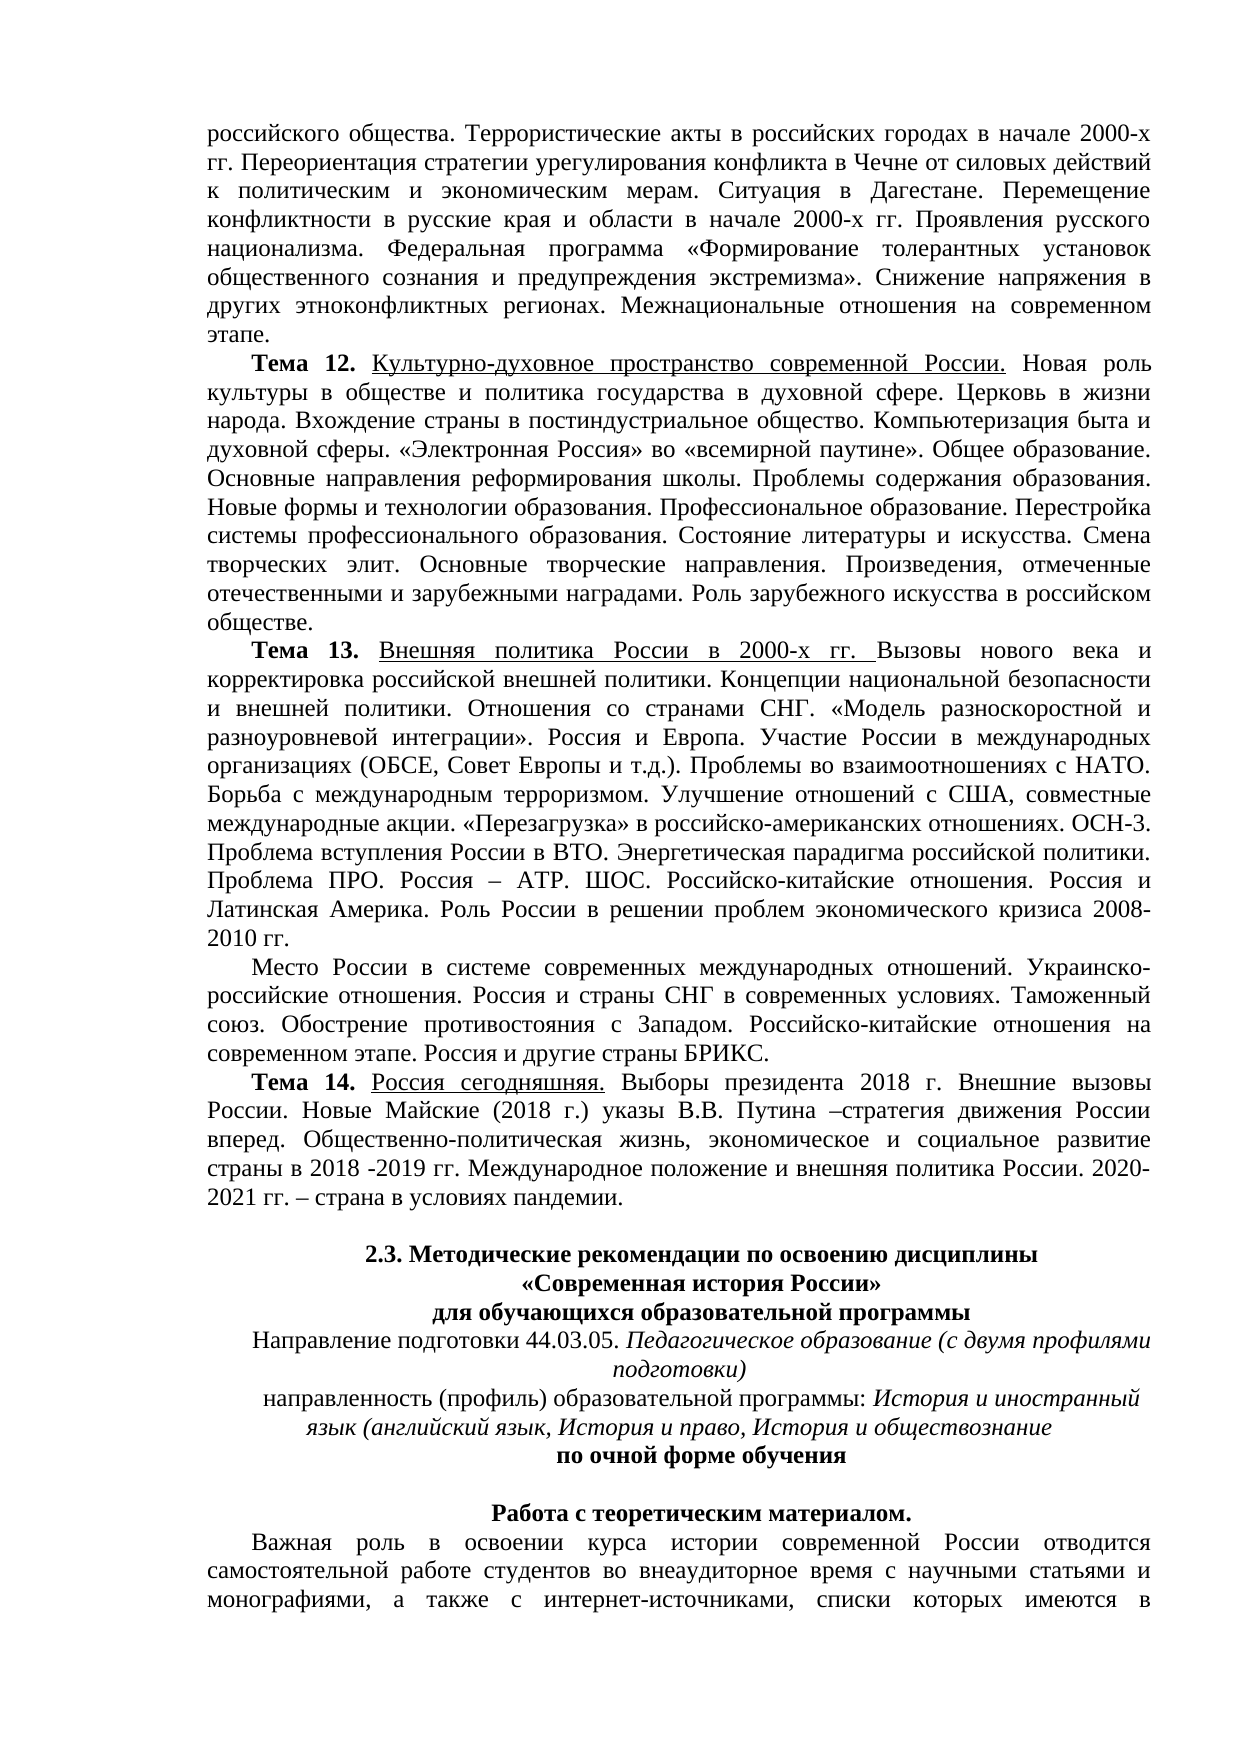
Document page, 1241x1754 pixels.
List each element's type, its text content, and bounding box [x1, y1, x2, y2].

text 2.3. Методические рекомендации по освоению дисциплины [207, 1239, 1152, 1268]
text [207, 1527, 1152, 1613]
text направленность (профиль) образовательной программы: История и иностранный язык (английский язык, История и право, История и обществознание [207, 1383, 1152, 1441]
text «Современная история России» [207, 1268, 1152, 1297]
text Направление подготовки 44.03.05. Педагогическое образование (с двумя профилями подготовки) [207, 1326, 1152, 1383]
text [207, 118, 1152, 348]
text по очной форме обучения [207, 1441, 1152, 1469]
text Место России в системе современных международных отношений. Украинско-российские отношения. Россия и страны СНГ в современных условиях. Таможенный союз. Обострение противостояния с Западом. Российско-китайские отношения на современном этапе. Россия и другие страны БРИКС. [207, 952, 1152, 1067]
text Работа с теоретическим материалом. [207, 1498, 1152, 1527]
text Тема 13. Внешняя политика России в 2000-х гг. Вызовы нового века и корректировка российской внешней политики. Концепции национальной безопасности и внешней политики. Отношения со странами СНГ. «Модель разноскоростной и разноуровневой интеграции». Россия и Европа. Участие России в международных организациях (ОБСЕ, Совет Европы и т.д.). Проблемы во взаимоотношениях с НАТО. Борьба с международным терроризмом. Улучшение отношений с США, совместные международные акции. «Перезагрузка» в российско-американских отношениях. ОСН-3. Проблема вступления России в ВТО. Энергетическая парадигма российской политики. Проблема ПРО. Россия – АТР. ШОС. Российско-китайские отношения. Россия и Латинская Америка. Роль России в решении проблем экономического кризиса 2008-2010 гг. [207, 636, 1152, 952]
text Тема 14. Россия сегодняшняя. Выборы президента 2018 г. Внешние вызовы России. Новые Майские (2018 г.) указы В.В. Путина –стратегия движения России вперед. Общественно-политическая жизнь, экономическое и социальное развитие страны в 2018 -2019 гг. Международное положение и внешняя политика России. 2020-2021 гг. – страна в условиях пандемии. [207, 1067, 1152, 1211]
text для обучающихся образовательной программы [207, 1297, 1152, 1326]
text Тема 12. Культурно-духовное пространство современной России. Новая роль культуры в обществе и политика государства в духовной сфере. Церковь в жизни народа. Вхождение страны в постиндустриальное общество. Компьютеризация быта и духовной сферы. «Электронная Россия» во «всемирной паутине». Общее образование. Основные направления реформирования школы. Проблемы содержания образования. Новые формы и технологии образования. Профессиональное образование. Перестройка системы профессионального образования. Состояние литературы и искусства. Смена творческих элит. Основные творческие направления. Произведения, отмеченные отечественными и зарубежными наградами. Роль зарубежного искусства в российском обществе. [207, 348, 1152, 636]
